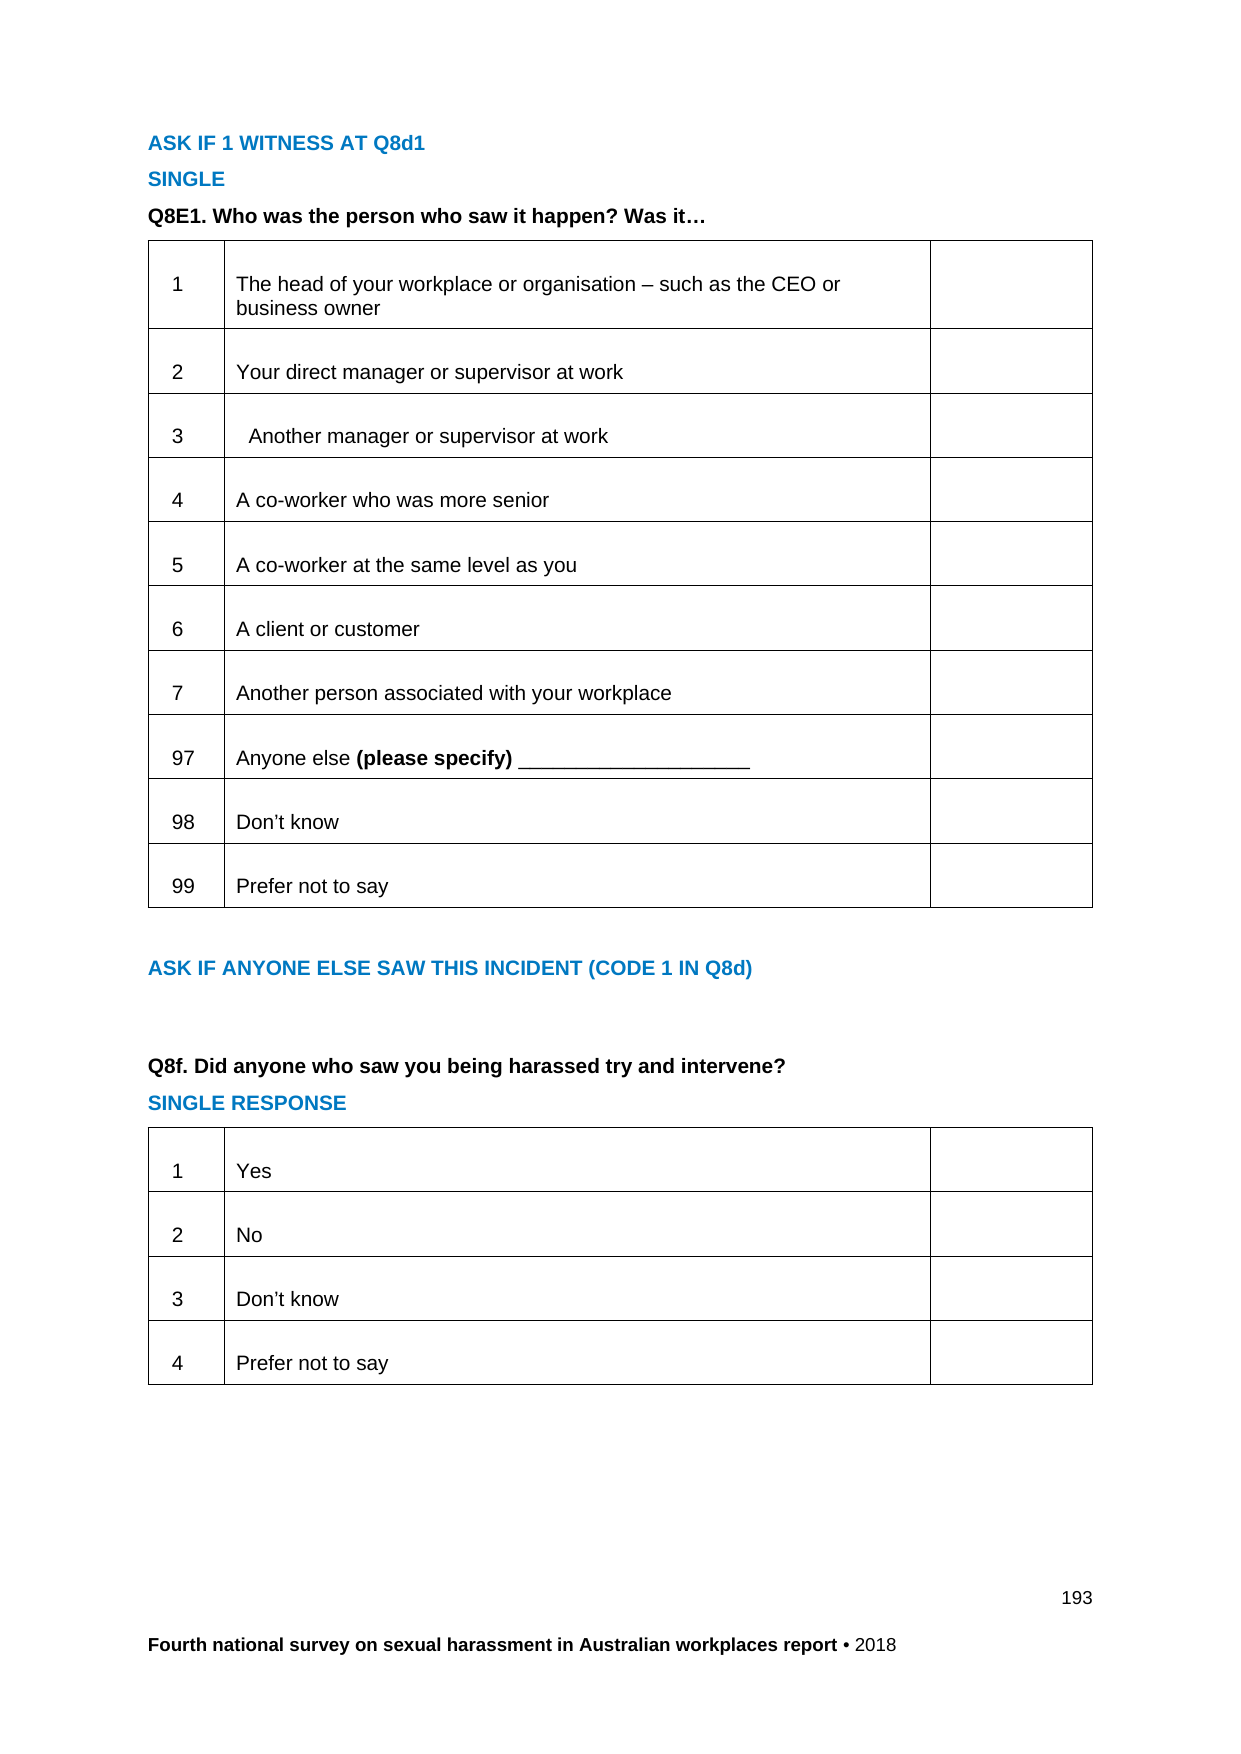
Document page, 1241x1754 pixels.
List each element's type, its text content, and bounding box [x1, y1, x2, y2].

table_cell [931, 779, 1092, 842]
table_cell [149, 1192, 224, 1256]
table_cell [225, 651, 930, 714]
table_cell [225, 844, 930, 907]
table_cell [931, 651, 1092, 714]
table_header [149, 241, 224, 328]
text Q8E1. Who was the person who saw it happen? Was it… [148, 203, 1092, 227]
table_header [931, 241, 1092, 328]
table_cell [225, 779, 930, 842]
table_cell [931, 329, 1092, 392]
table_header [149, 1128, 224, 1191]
text SINGLE [148, 167, 1092, 191]
text ASK IF 1 WITNESS AT Q8d1 [148, 131, 1092, 154]
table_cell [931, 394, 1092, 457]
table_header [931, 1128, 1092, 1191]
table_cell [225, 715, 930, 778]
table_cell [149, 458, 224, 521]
text SINGLE RESPONSE [148, 1091, 1092, 1114]
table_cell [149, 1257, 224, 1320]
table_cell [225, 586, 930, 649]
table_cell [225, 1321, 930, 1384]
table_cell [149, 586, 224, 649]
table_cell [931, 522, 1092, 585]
text Q8f. Did anyone who saw you being harassed try and intervene? [148, 1054, 1092, 1078]
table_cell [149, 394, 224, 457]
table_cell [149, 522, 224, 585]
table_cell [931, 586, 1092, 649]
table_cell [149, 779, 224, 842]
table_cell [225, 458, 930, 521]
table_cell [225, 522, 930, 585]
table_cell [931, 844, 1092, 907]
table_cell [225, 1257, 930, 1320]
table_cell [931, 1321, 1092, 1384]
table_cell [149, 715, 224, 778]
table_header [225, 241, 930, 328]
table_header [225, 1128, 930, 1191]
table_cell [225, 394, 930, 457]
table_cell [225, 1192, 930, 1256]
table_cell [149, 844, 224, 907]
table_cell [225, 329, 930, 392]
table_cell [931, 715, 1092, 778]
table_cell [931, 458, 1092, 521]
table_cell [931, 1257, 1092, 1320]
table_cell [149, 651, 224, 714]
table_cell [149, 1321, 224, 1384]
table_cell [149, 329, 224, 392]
text ASK IF ANYONE ELSE SAW THIS INCIDENT (CODE 1 IN Q8d) [148, 956, 1092, 980]
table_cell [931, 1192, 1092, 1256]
